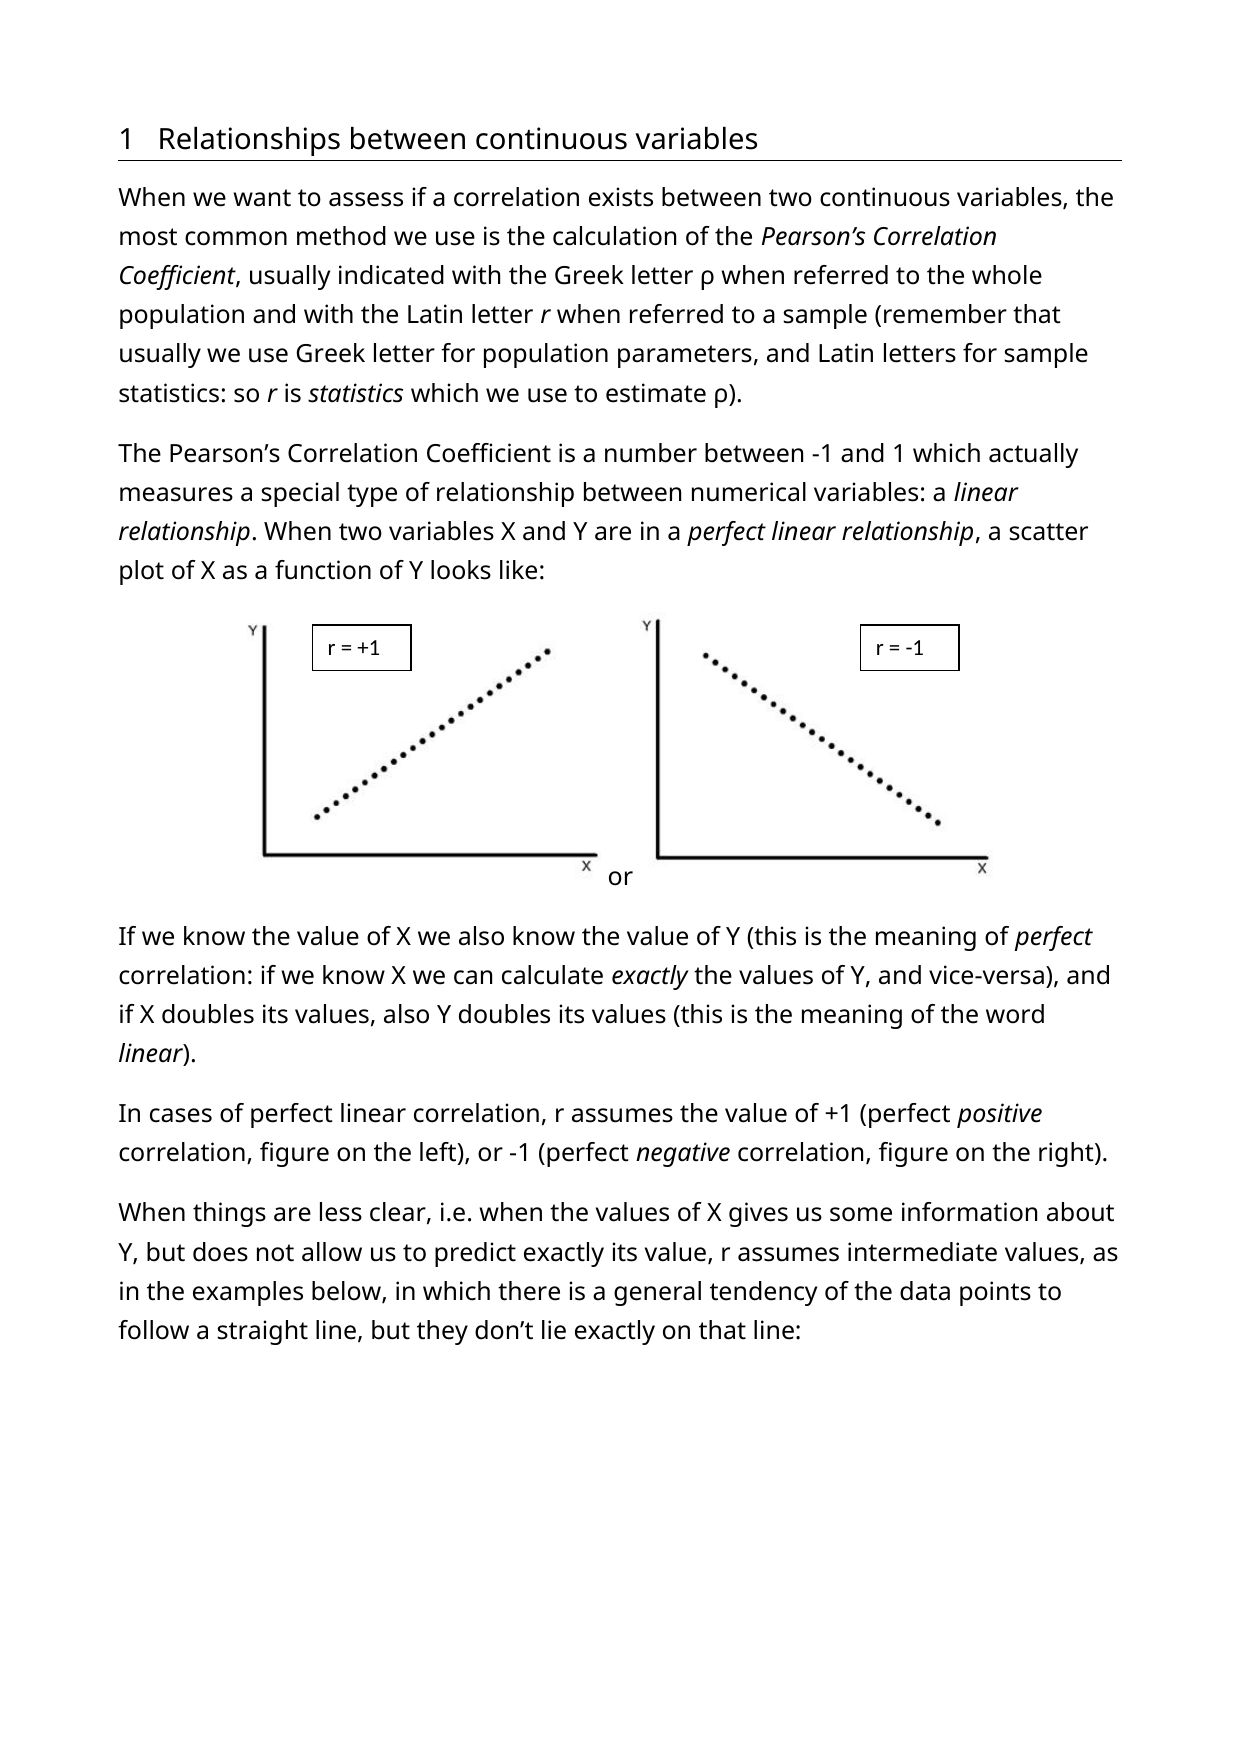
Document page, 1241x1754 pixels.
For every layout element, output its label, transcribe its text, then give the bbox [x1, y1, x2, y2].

text In cases of perfect linear correlation, r assumes the value of +1 (perfect positive correlation, figure on the left), or -1 (perfect negative correlation, figure on the right). [118, 1096, 1122, 1169]
subtitle 1 Relationships between continuous variables [118, 118, 1122, 160]
text The Pearson’s Correlation Coefficient is a number between -1 and 1 which actually measures a special type of relationship between numerical variables: a linear relationship. When two variables X and Y are in a perfect linear relationship, a scatter plot of X as a function of Y looks like: [118, 435, 1122, 587]
text If we know the value of X we also know the value of Y (this is the meaning of perfect correlation: if we know X we can calculate exactly the values of Y, and vice-versa), and if X doubles its values, also Y doubles its values (this is the meaning of the word linear). [118, 918, 1122, 1070]
picture [246, 614, 601, 886]
text When things are less clear, i.e. when the values of X gives us some information about Y, but does not allow us to predict exactly its value, r assumes intermediate values, as in the examples below, in which there is a general tendency of the data points to follow a straight line, but they don’t lie exactly on that line: [118, 1195, 1122, 1347]
text When we want to assess if a correlation exists between two continuous variables, the most common method we use is the calculation of the Pearson’s Correlation Coefficient, usually indicated with the Greek letter ρ when referred to the whole population and with the Latin letter r when referred to a sample (remember that usually we use Greek letter for population parameters, and Latin letters for sample statistics: so r is statistics which we use to estimate ρ). [118, 179, 1122, 409]
picture [639, 612, 994, 886]
